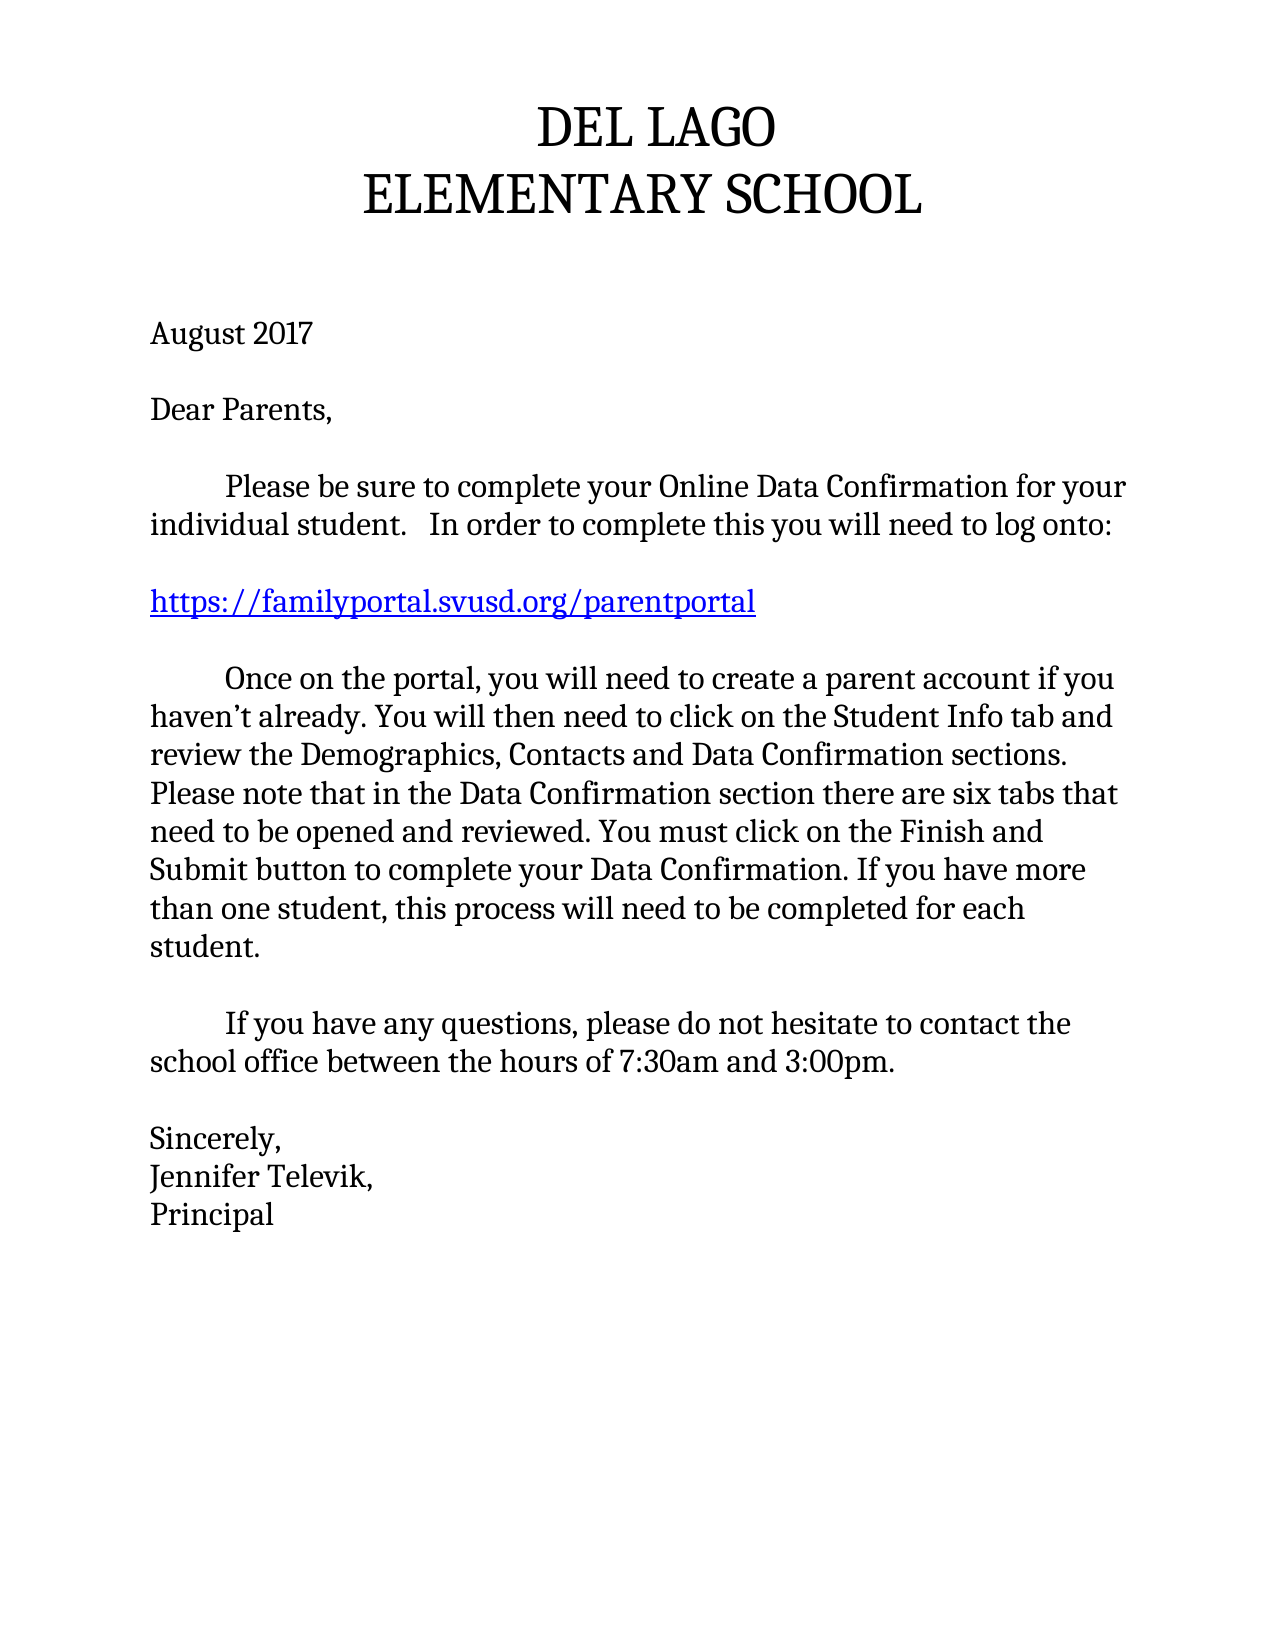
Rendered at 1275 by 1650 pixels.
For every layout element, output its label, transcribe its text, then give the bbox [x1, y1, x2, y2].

text https://familyportal.svusd.org/parentportal [150, 582, 1134, 621]
text Principal [150, 1196, 1134, 1234]
text Jennifer Televik, [150, 1157, 1134, 1196]
text Please be sure to complete your Online Data Confirmation for your individual student. In order to complete this you will need to log onto: [150, 467, 1134, 544]
text August 2017 [150, 314, 1134, 352]
text Dear Parents, [150, 391, 1134, 429]
text ELEMENTARY SCHOOL [150, 161, 1134, 228]
text Once on the portal, you will need to create a parent account if you haven’t already. You will then need to click on the Student Info tab and review the Demographics, Contacts and Data Confirmation sections. Please note that in the Data Confirmation section there are six tabs that need to be opened and reviewed. You must click on the Finish and Submit button to complete your Data Confirmation. If you have more than one student, this process will need to be completed for each student. [150, 659, 1134, 966]
text Sincerely, [150, 1119, 1134, 1157]
text If you have any questions, please do not hesitate to contact the school office between the hours of 7:30am and 3:00pm. [150, 1004, 1134, 1081]
text DEL LAGO [103, 94, 1172, 161]
